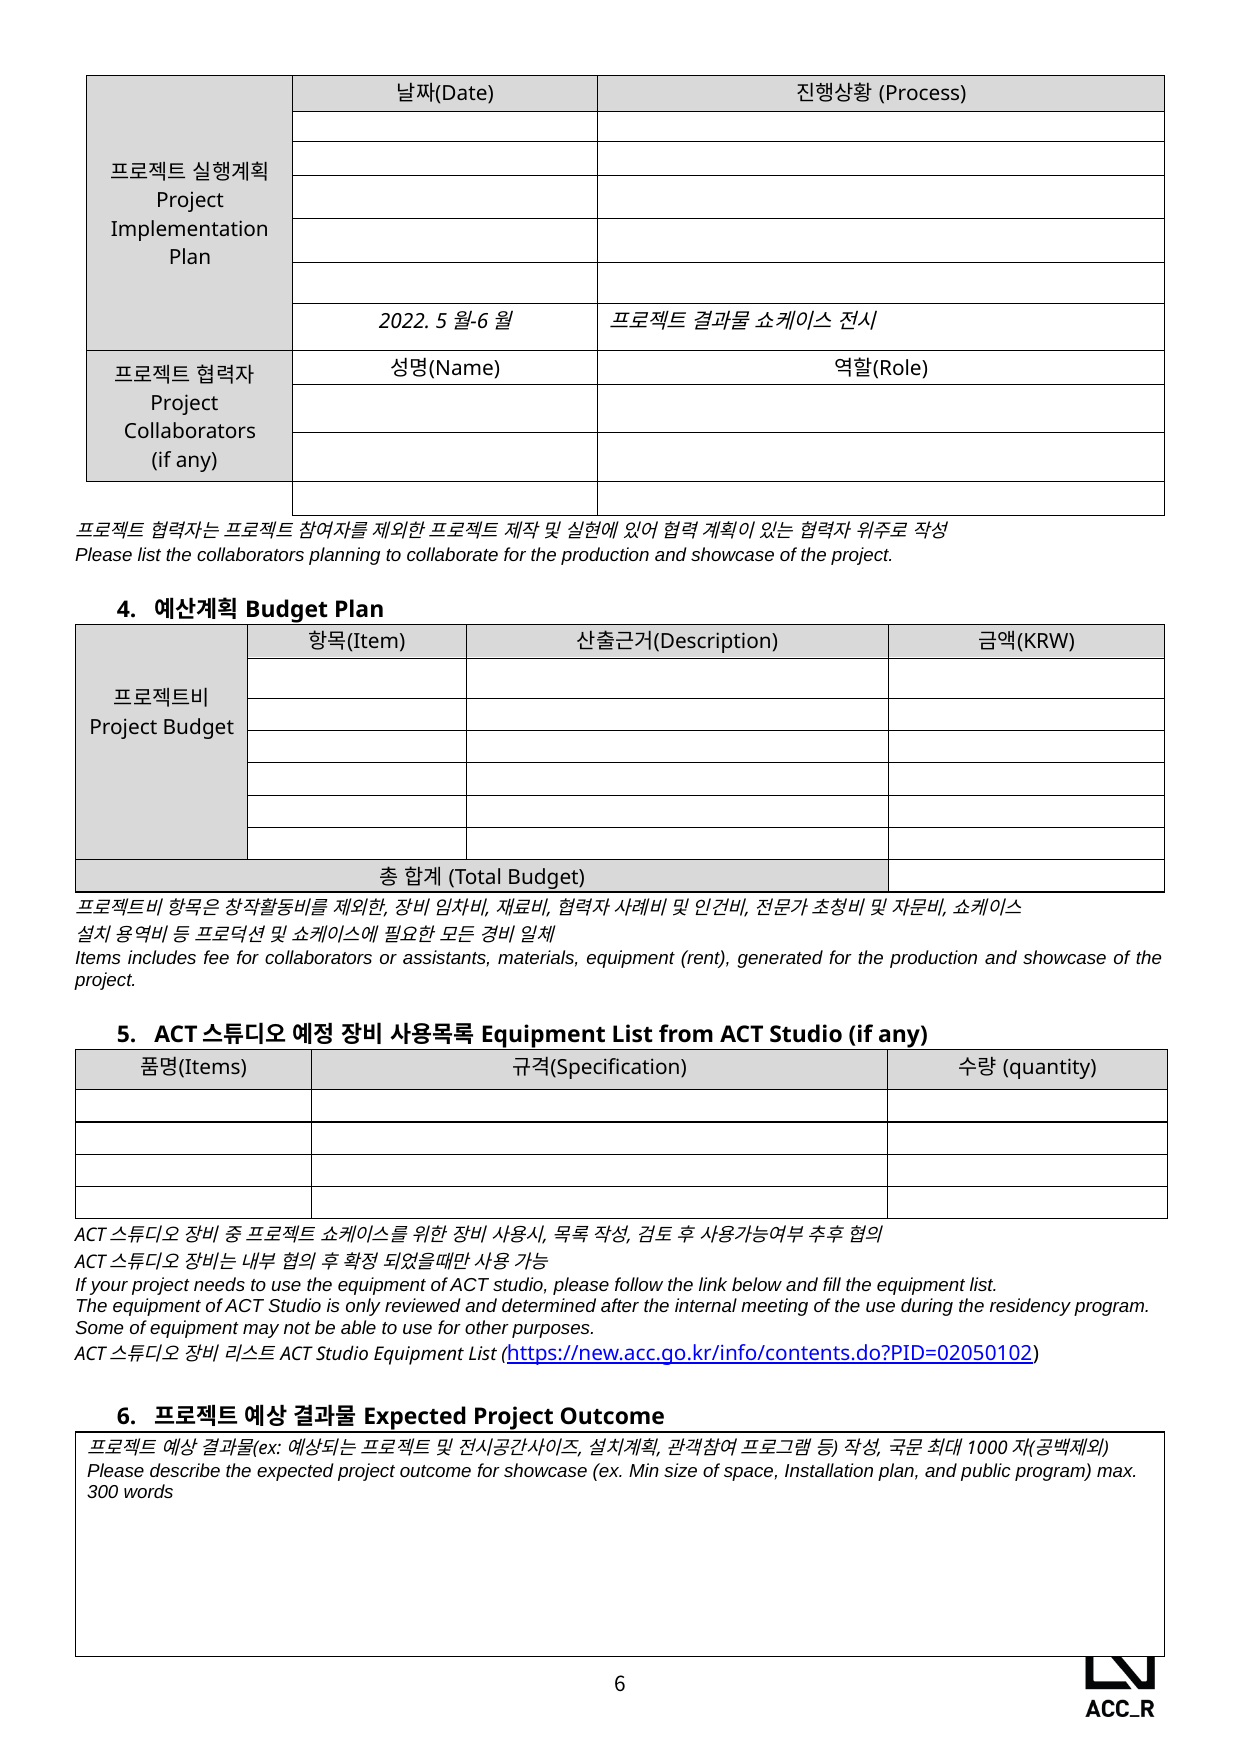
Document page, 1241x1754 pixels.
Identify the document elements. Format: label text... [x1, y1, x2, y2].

table_cell [293, 482, 597, 515]
table_cell 프로젝트 협력자 Project Collaborators (if any) [87, 351, 292, 481]
table_cell 역할(Role) [598, 351, 1164, 383]
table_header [76, 1433, 1164, 1656]
text ACT스튜디오 장비 중 프로젝트 쇼케이스를 위한 장비 사용시, 목록 작성, 검토 후 사용가능여부 추후 협의 [75, 1219, 1165, 1246]
table_cell 프로젝트 실행계획 Project Implementation Plan [87, 76, 292, 350]
table_header 프로젝트비 Project Budget [76, 625, 247, 859]
table_cell [598, 219, 1164, 262]
text If your project needs to use the equipment of ACT studio, please follow the link below and fill the equipment list. [75, 1274, 1165, 1295]
table_cell [467, 828, 888, 859]
table_cell [248, 659, 466, 698]
text ACT스튜디오 장비는 내부 협의 후 확정 되었을때만 사용 가능 [75, 1246, 1165, 1274]
table_cell [467, 731, 888, 762]
list 예산계획 Budget Plan [117, 590, 1165, 624]
table_cell [293, 112, 597, 141]
table_cell [467, 796, 888, 827]
table_header 규격(Specification) [312, 1050, 887, 1089]
table_cell [888, 1123, 1167, 1154]
table_cell [76, 1090, 311, 1121]
text The equipment of ACT Studio is only reviewed and determined after the internal meeting of the use during the residency program. Some of equipment may not be able to use for other purposes. [75, 1295, 1165, 1338]
table_cell [598, 142, 1164, 175]
table_cell [598, 112, 1164, 141]
table_cell [312, 1155, 887, 1186]
table_cell [312, 1090, 887, 1121]
table_cell [293, 433, 597, 481]
table_cell 진행상황 (Process) [598, 76, 1164, 111]
table_cell [248, 763, 466, 794]
table_cell [248, 731, 466, 762]
text 설치 용역비 등 프로덕션 및 쇼케이스에 필요한 모든 경비 일체 [75, 920, 1165, 947]
table_header 품명(Items) [76, 1050, 311, 1089]
table_cell [889, 659, 1164, 698]
table_cell 총 합계 (Total Budget) [76, 860, 888, 891]
table_cell [598, 263, 1164, 303]
table_cell [888, 1090, 1167, 1121]
table_header 수량 (quantity) [888, 1050, 1167, 1089]
text 프로젝트비 항목은 창작활동비를 제외한, 장비 임차비, 재료비, 협력자 사례비 및 인건비, 전문가 초청비 및 자문비, 쇼케이스 [384, 893, 1165, 920]
text Please list the collaborators planning to collaborate for the production and showcase of the project. [75, 543, 1165, 565]
table_cell [293, 385, 597, 432]
table_cell [889, 828, 1164, 859]
table_cell 프로젝트 결과물 쇼케이스 전시 [598, 304, 1164, 350]
table_cell [889, 763, 1164, 794]
table_cell [889, 796, 1164, 827]
table_cell [889, 699, 1164, 730]
table_cell 성명(Name) [293, 351, 597, 383]
table_cell [889, 731, 1164, 762]
table_cell [312, 1123, 887, 1154]
table_header 금액(KRW) [889, 625, 1164, 657]
table_cell [293, 176, 597, 218]
table_cell [248, 699, 466, 730]
table_cell [888, 1155, 1167, 1186]
table_cell [467, 659, 888, 698]
table_cell [598, 385, 1164, 432]
table_cell [888, 1187, 1167, 1218]
table_cell [467, 763, 888, 794]
text 프로젝트 협력자는 프로젝트 참여자를 제외한 프로젝트 제작 및 실현에 있어 협력 계획이 있는 협력자 위주로 작성 [75, 516, 1165, 543]
table_cell [76, 1155, 311, 1186]
text Items includes fee for collaborators or assistants, materials, equipment (rent), generated for the production and showcase of the project. [75, 947, 1165, 990]
table_header 산출근거(Description) [467, 625, 888, 657]
text ACT스튜디오 장비 리스트 ACT Studio Equipment List (https://new.acc.go.kr/info/contents.do?PID=02050102) [75, 1338, 1165, 1367]
table_header 항목(Item) [248, 625, 466, 657]
table_cell [598, 482, 1164, 515]
table_cell [467, 699, 888, 730]
table_cell [312, 1187, 887, 1218]
table_cell [248, 828, 466, 859]
table_cell 2022. 5월-6월 [293, 304, 597, 350]
table_cell [598, 176, 1164, 218]
table_cell [248, 796, 466, 827]
table_cell [293, 263, 597, 303]
table_cell 날짜(Date) [293, 76, 597, 111]
list ACT스튜디오 예정 장비 사용목록 Equipment List from ACT Studio (if any) [117, 1016, 1165, 1049]
list 프로젝트 예상 결과물 Expected Project Outcome [117, 1398, 1165, 1431]
table_cell [76, 1123, 311, 1154]
table_cell [889, 860, 1164, 891]
table_cell [293, 142, 597, 175]
table_cell [293, 219, 597, 262]
table_cell [76, 1187, 311, 1218]
table_cell [598, 433, 1164, 481]
